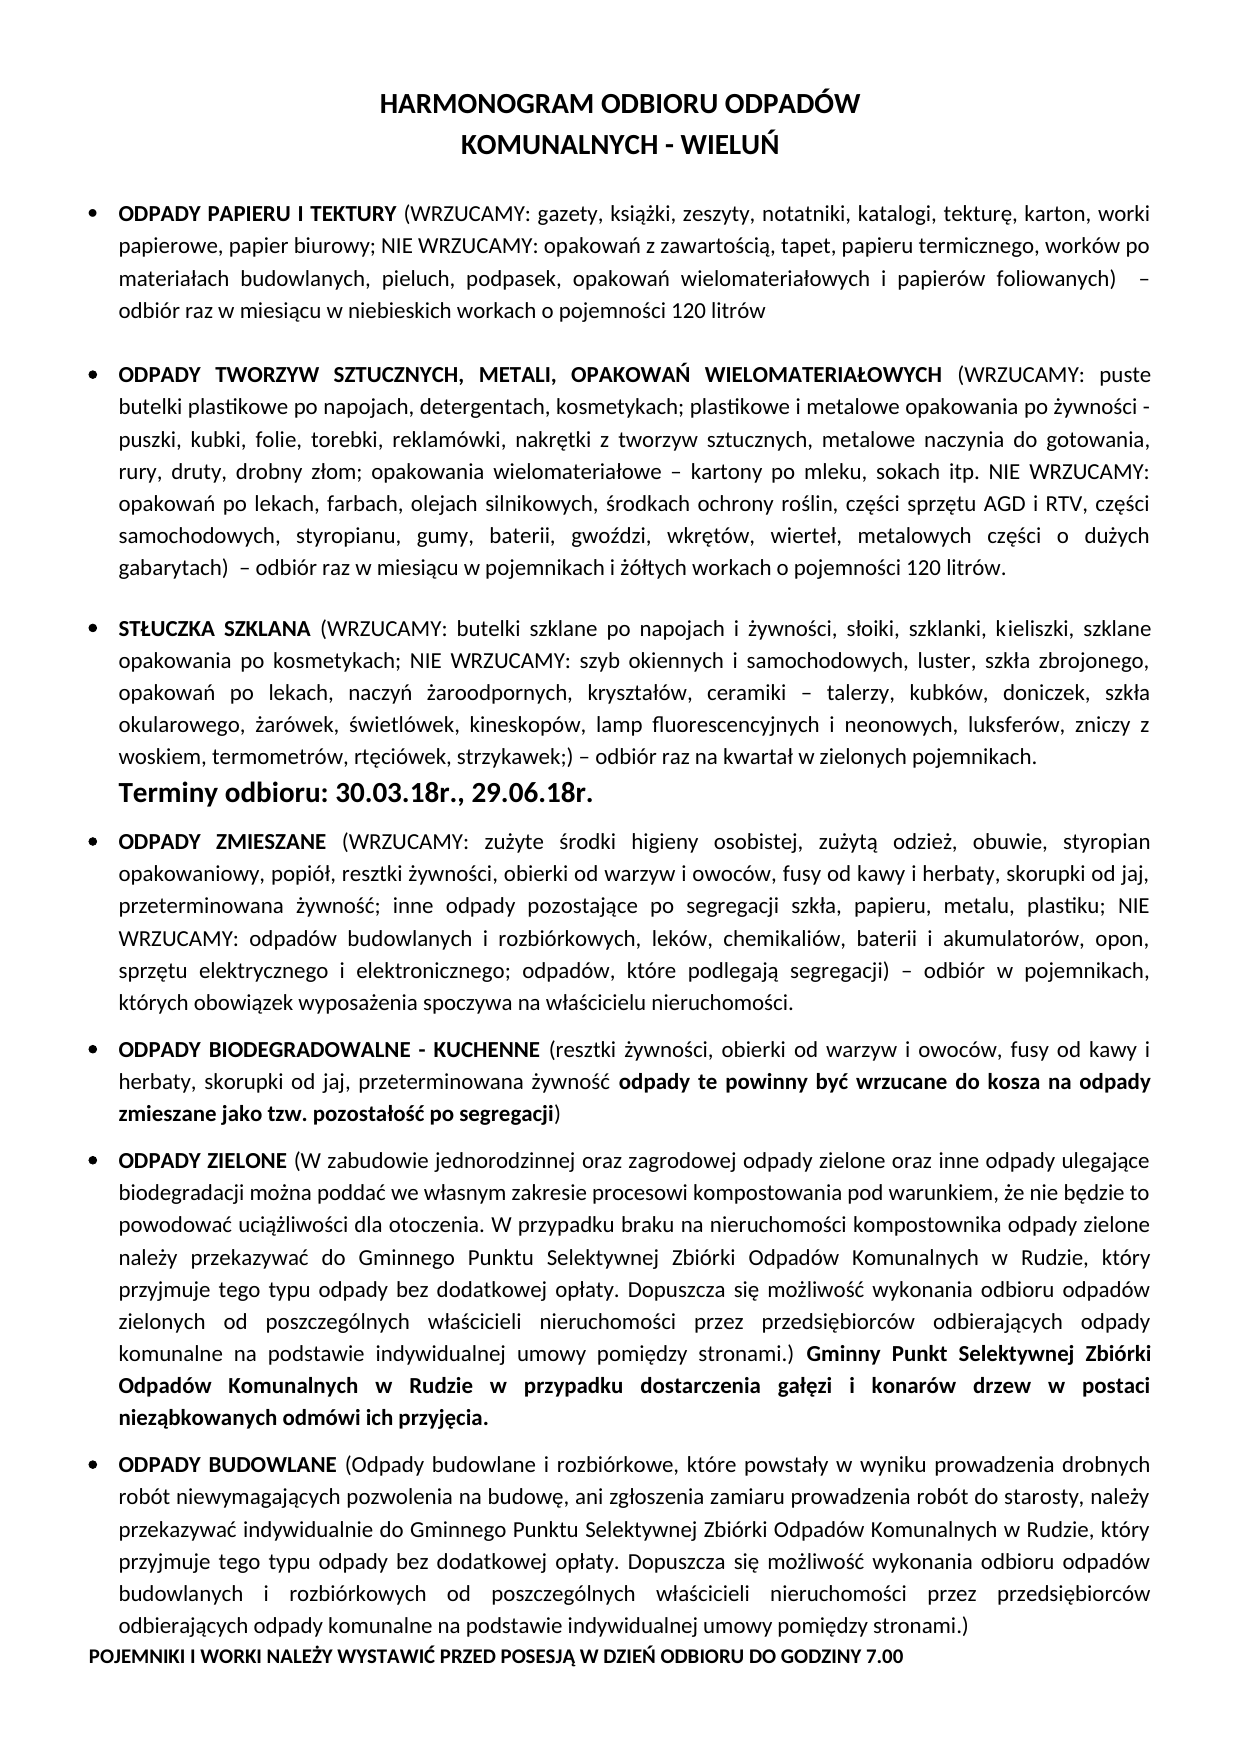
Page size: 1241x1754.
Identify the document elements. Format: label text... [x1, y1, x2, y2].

list ODPADY ZMIESZANE (WRZUCAMY: zużyte środki higieny osobistej, zużytą odzież, obuwie, styropian opakowaniowy, popiół, resztki żywności, obierki od warzyw i owoców, fusy od kawy i herbaty, skorupki od jaj, przeterminowana żywność; inne odpady pozostające po segregacji szkła, papieru, metalu, plastiku; NIE WRZUCAMY: odpadów budowlanych i rozbiórkowych, leków, chemikaliów, baterii i akumulatorów, opon, sprzętu elektrycznego i elektronicznego; odpadów, które podlegają segregacji) – odbiór w pojemnikach, których obowiązek wyposażenia spoczywa na właścicielu nieruchomości. [89, 827, 1152, 1016]
list POJEMNIKI I WORKI NALEŻY WYSTAWIĆ PRZED POSESJĄ W DZIEŃ ODBIORU DO GODZINY 7.00 [89, 1643, 1152, 1669]
list ODPADY PAPIERU I TEKTURY (WRZUCAMY: gazety, książki, zeszyty, notatniki, katalogi, tekturę, karton, worki papierowe, papier biurowy; NIE WRZUCAMY: opakowań z zawartością, tapet, papieru termicznego, worków po materiałach budowlanych, pieluch, podpasek, opakowań wielomateriałowych i papierów foliowanych) – odbiór raz w miesiącu w niebieskich workach o pojemności 120 litrów [89, 199, 1152, 324]
list ODPADY ZIELONE (W zabudowie jednorodzinnej oraz zagrodowej odpady zielone oraz inne odpady ulegające biodegradacji można poddać we własnym zakresie procesowi kompostowania pod warunkiem, że nie będzie to powodować uciążliwości dla otoczenia. W przypadku braku na nieruchomości kompostownika odpady zielone należy przekazywać do Gminnego Punktu Selektywnej Zbiórki Odpadów Komunalnych w Rudzie, który przyjmuje tego typu odpady bez dodatkowej opłaty. Dopuszcza się możliwość wykonania odbioru odpadów zielonych od poszczególnych właścicieli nieruchomości przez przedsiębiorców odbierających odpady komunalne na podstawie indywidualnej umowy pomiędzy stronami.) Gminny Punkt Selektywnej Zbiórki Odpadów Komunalnych w Rudzie w przypadku dostarczenia gałęzi i konarów drzew w postaci nieząbkowanych odmówi ich przyjęcia. [89, 1146, 1152, 1432]
text KOMUNALNYCH - WIELUŃ [89, 126, 1152, 162]
list ODPADY BUDOWLANE (Odpady budowlane i rozbiórkowe, które powstały w wyniku prowadzenia drobnych robót niewymagających pozwolenia na budowę, ani zgłoszenia zamiaru prowadzenia robót do starosty, należy przekazywać indywidualnie do Gminnego Punktu Selektywnej Zbiórki Odpadów Komunalnych w Rudzie, który przyjmuje tego typu odpady bez dodatkowej opłaty. Dopuszcza się możliwość wykonania odbioru odpadów budowlanych i rozbiórkowych od poszczególnych właścicieli nieruchomości przez przedsiębiorców odbierających odpady komunalne na podstawie indywidualnej umowy pomiędzy stronami.) [89, 1450, 1152, 1639]
text HARMONOGRAM ODBIORU ODPADÓW [89, 44, 1152, 121]
list ODPADY TWORZYW SZTUCZNYCH, METALI, OPAKOWAŃ WIELOMATERIAŁOWYCH (WRZUCAMY: puste butelki plastikowe po napojach, detergentach, kosmetykach; plastikowe i metalowe opakowania po żywności - puszki, kubki, folie, torebki, reklamówki, nakrętki z tworzyw sztucznych, metalowe naczynia do gotowania, rury, druty, drobny złom; opakowania wielomateriałowe – kartony po mleku, sokach itp. NIE WRZUCAMY: opakowań po lekach, farbach, olejach silnikowych, środkach ochrony roślin, części sprzętu AGD i RTV, części samochodowych, styropianu, gumy, baterii, gwoździ, wkrętów, wierteł, metalowych części o dużych gabarytach) – odbiór raz w miesiącu w pojemnikach i żółtych workach o pojemności 120 litrów. [89, 360, 1152, 581]
list STŁUCZKA SZKLANA (WRZUCAMY: butelki szklane po napojach i żywności, słoiki, szklanki, kieliszki, szklane opakowania po kosmetykach; NIE WRZUCAMY: szyb okiennych i samochodowych, luster, szkła zbrojonego, opakowań po lekach, naczyń żaroodpornych, kryształów, ceramiki – talerzy, kubków, doniczek, szkła okularowego, żarówek, świetlówek, kineskopów, lamp fluorescencyjnych i neonowych, luksferów, zniczy z woskiem, termometrów, rtęciówek, strzykawek;) – odbiór raz na kwartał w zielonych pojemnikach. [89, 614, 1152, 770]
list Terminy odbioru: 30.03.18r., 29.06.18r. [118, 774, 1152, 810]
list ODPADY BIODEGRADOWALNE - KUCHENNE (resztki żywności, obierki od warzyw i owoców, fusy od kawy i herbaty, skorupki od jaj, przeterminowana żywność odpady te powinny być wrzucane do kosza na odpady zmieszane jako tzw. pozostałość po segregacji) [89, 1035, 1152, 1127]
